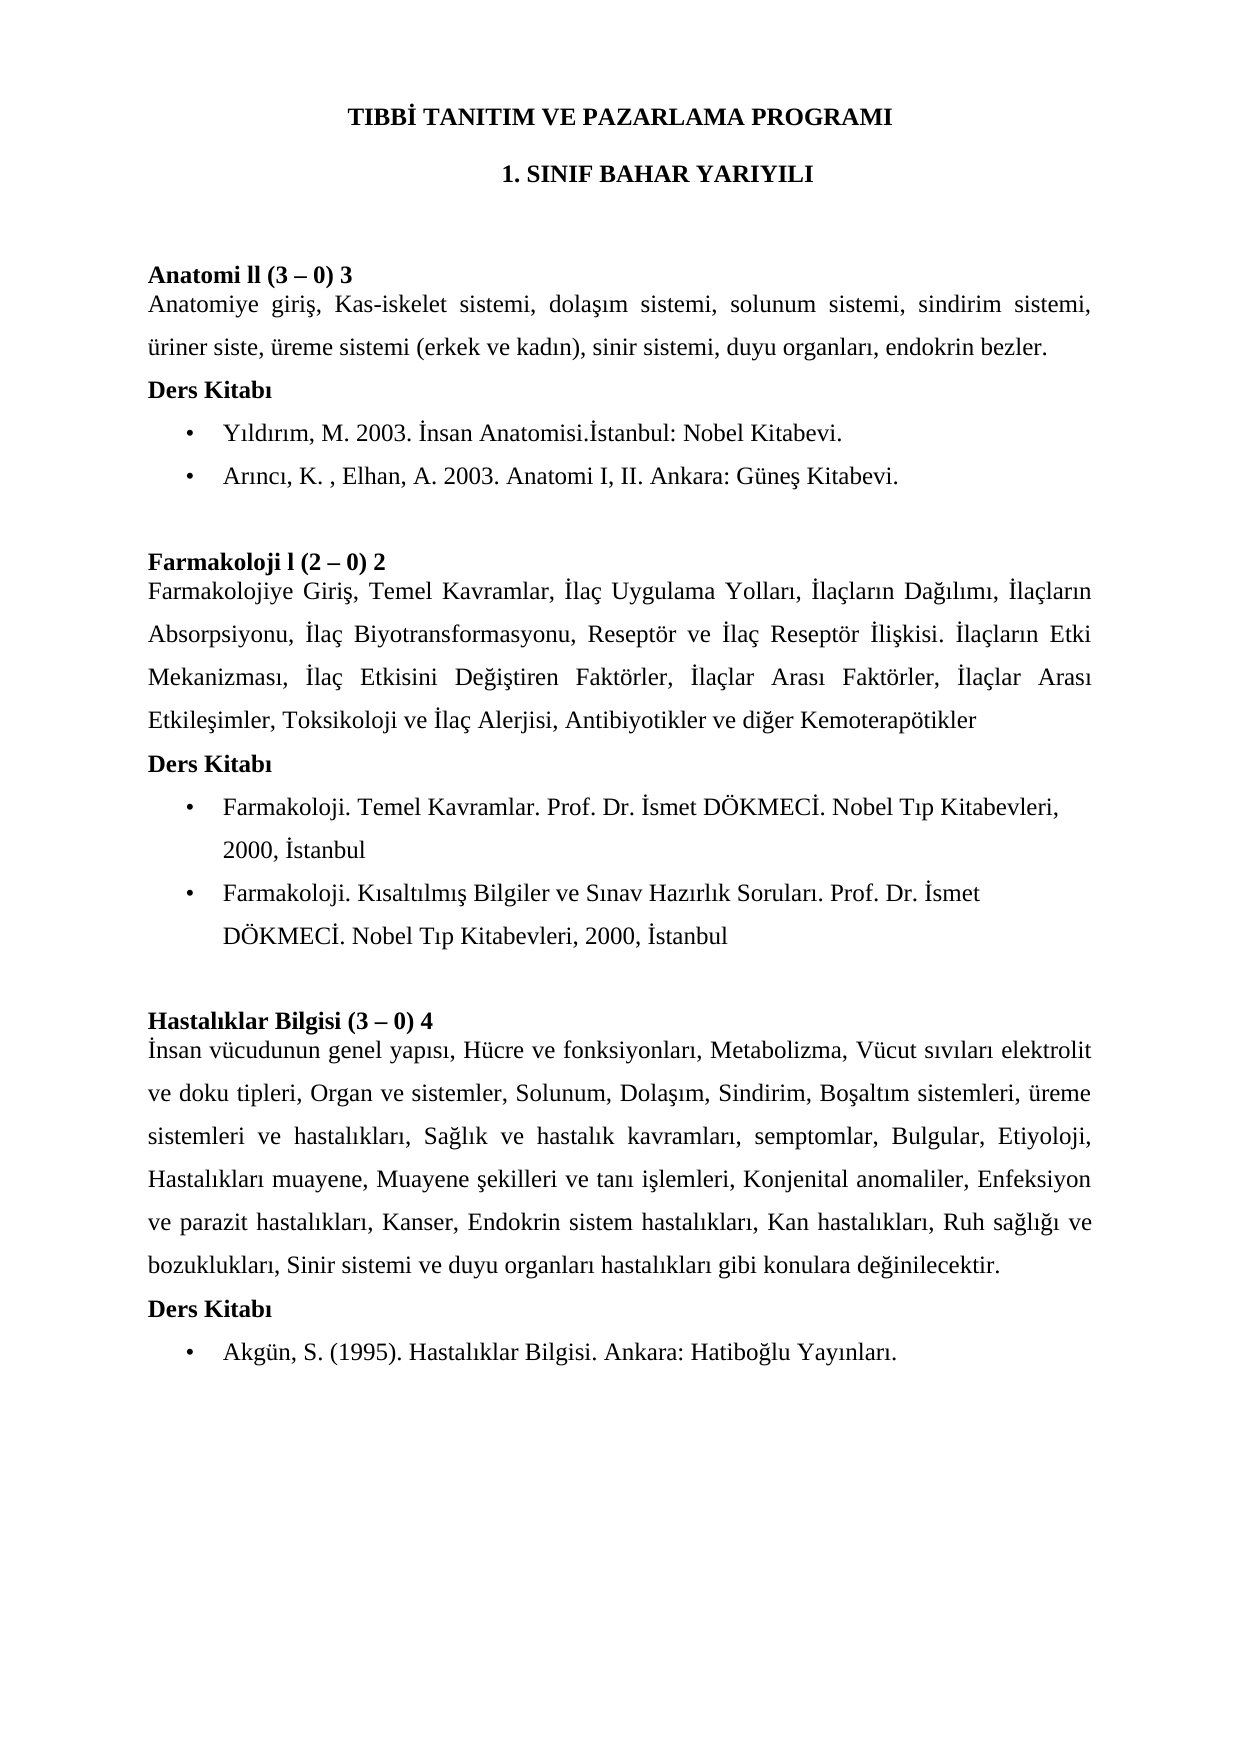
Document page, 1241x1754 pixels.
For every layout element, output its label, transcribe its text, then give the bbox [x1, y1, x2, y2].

text Hastalıklar Bilgisi (3 – 0) 4 [148, 1006, 1093, 1035]
text Ders Kitabı [148, 375, 1093, 404]
list Farmakoloji. Temel Kavramlar. Prof. Dr. İsmet DÖKMECİ. Nobel Tıp Kitabevleri, 2000, İstanbul [185, 792, 1093, 864]
text Anatomiye giriş, Kas-iskelet sistemi, dolaşım sistemi, solunum sistemi, sindirim sistemi, üriner siste, üreme sistemi (erkek ve kadın), sinir sistemi, duyu organları, endokrin bezler. [148, 289, 1093, 361]
list Akgün, S. (1995). Hastalıklar Bilgisi. Ankara: Hatiboğlu Yayınları. [185, 1337, 1093, 1366]
text 1. SINIF BAHAR YARIYILI [223, 159, 1093, 188]
text Farmakoloji l (2 – 0) 2 [148, 547, 1093, 576]
text Farmakolojiye Giriş, Temel Kavramlar, İlaç Uygulama Yolları, İlaçların Dağılımı, İlaçların Absorpsiyonu, İlaç Biyotransformasyonu, Reseptör ve İlaç Reseptör İlişkisi. İlaçların Etki Mekanizması, İlaç Etkisini Değiştiren Faktörler, İlaçlar Arası Faktörler, İlaçlar Arası Etkileşimler, Toksikoloji ve İlaç Alerjisi, Antibiyotikler ve diğer Kemoterapötikler [148, 576, 1093, 734]
text Anatomi ll (3 – 0) 3 [148, 260, 1093, 289]
list Yıldırım, M. 2003. İnsan Anatomisi.İstanbul: Nobel Kitabevi. [185, 418, 1093, 447]
list Arıncı, K. , Elhan, A. 2003. Anatomi I, II. Ankara: Güneş Kitabevi. [185, 461, 1093, 490]
list Farmakoloji. Kısaltılmış Bilgiler ve Sınav Hazırlık Soruları. Prof. Dr. İsmet DÖKMECİ. Nobel Tıp Kitabevleri, 2000, İstanbul [185, 878, 1093, 950]
text Ders Kitabı [148, 1294, 1093, 1322]
text Ders Kitabı [148, 749, 1093, 777]
text İnsan vücudunun genel yapısı, Hücre ve fonksiyonları, Metabolizma, Vücut sıvıları elektrolit ve doku tipleri, Organ ve sistemler, Solunum, Dolaşım, Sindirim, Boşaltım sistemleri, üreme sistemleri ve hastalıkları, Sağlık ve hastalık kavramları, semptomlar, Bulgular, Etiyoloji, Hastalıkları muayene, Muayene şekilleri ve tanı işlemleri, Konjenital anomaliler, Enfeksiyon ve parazit hastalıkları, Kanser, Endokrin sistem hastalıkları, Kan hastalıkları, Ruh sağlığı ve bozuklukları, Sinir sistemi ve duyu organları hastalıkları gibi konulara değinilecektir. [148, 1035, 1093, 1279]
